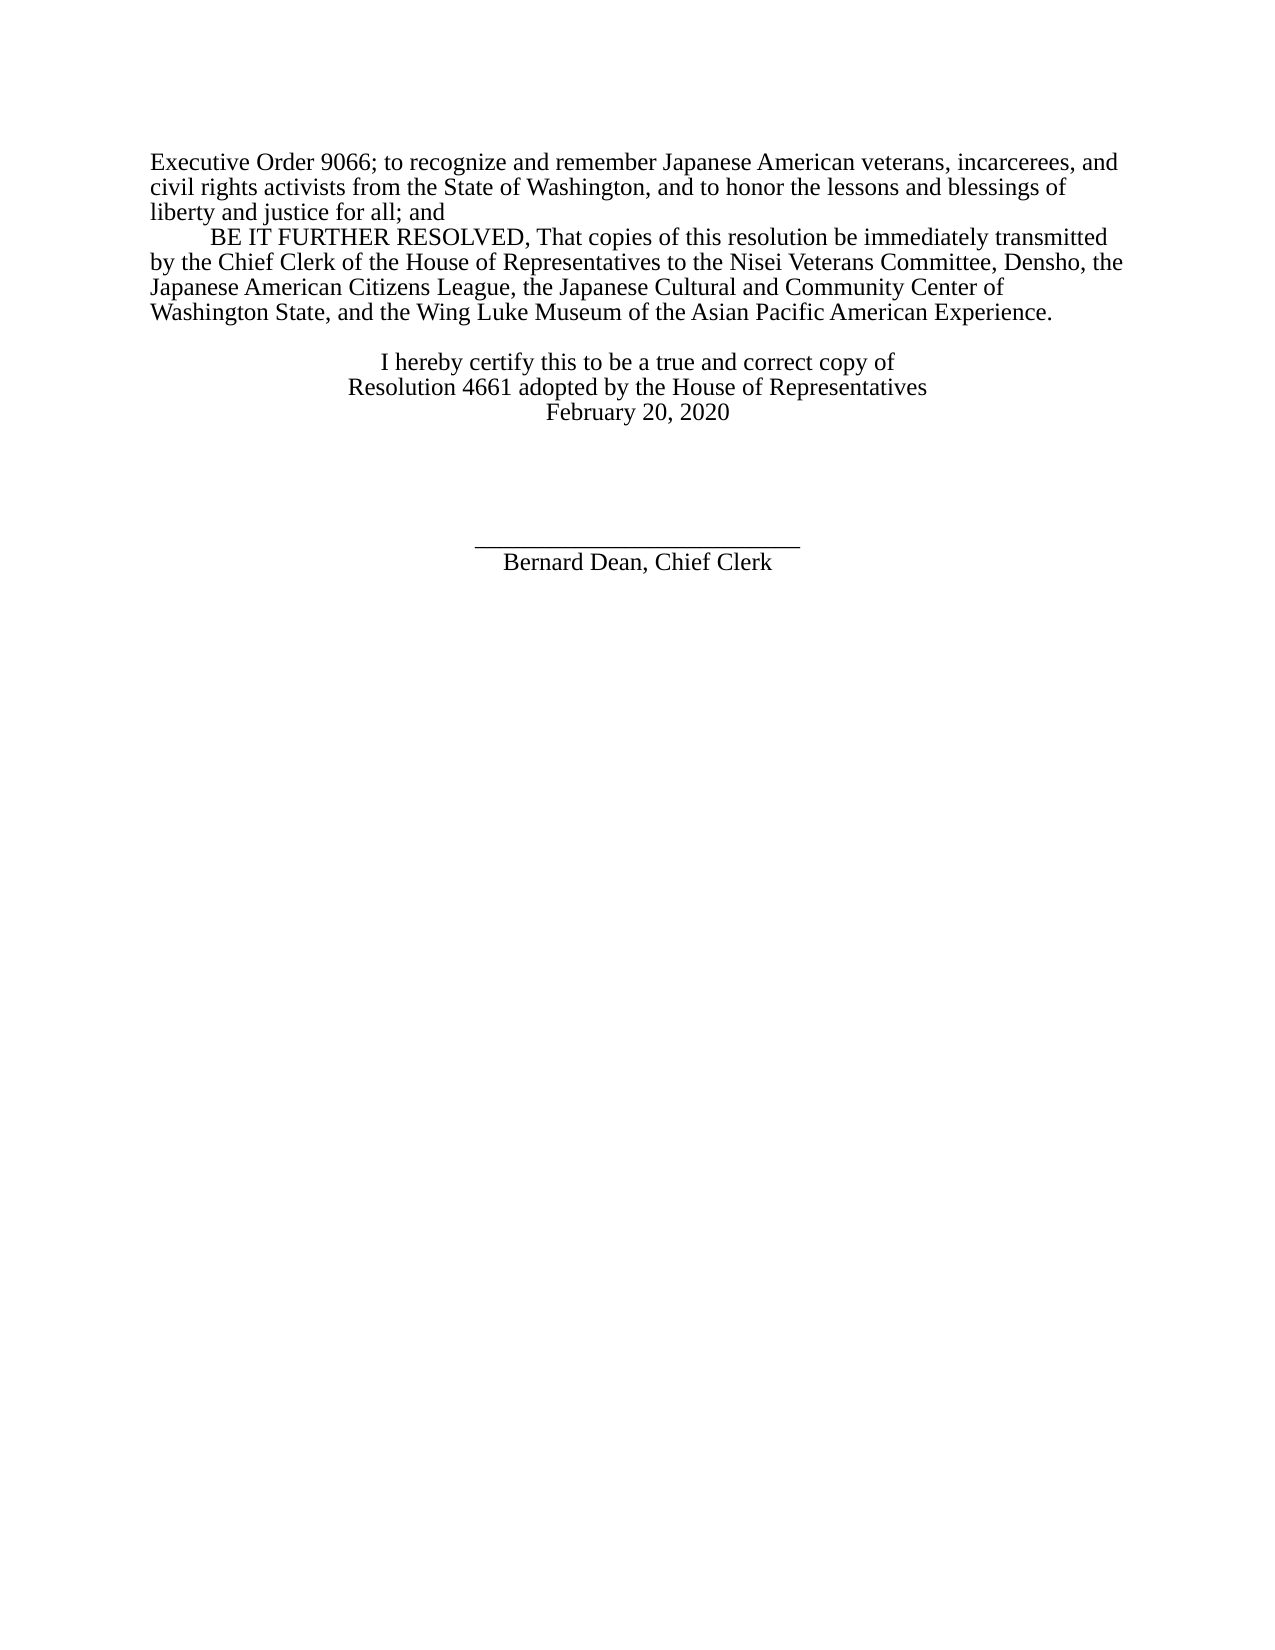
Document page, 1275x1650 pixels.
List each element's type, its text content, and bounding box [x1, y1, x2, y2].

text February 20, 2020 [150, 400, 1125, 425]
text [150, 150, 1125, 225]
text __________________________ [150, 525, 1125, 550]
text Resolution 4661 adopted by the House of Representatives [150, 375, 1125, 400]
text I hereby certify this to be a true and correct copy of [150, 350, 1125, 375]
text BE IT FURTHER RESOLVED, That copies of this resolution be immediately transmitted by the Chief Clerk of the House of Representatives to the Nisei Veterans Committee, Densho, the Japanese American Citizens League, the Japanese Cultural and Community Center of Washington State, and the Wing Luke Museum of the Asian Pacific American Experience. [150, 225, 1125, 325]
text Bernard Dean, Chief Clerk [150, 550, 1125, 575]
